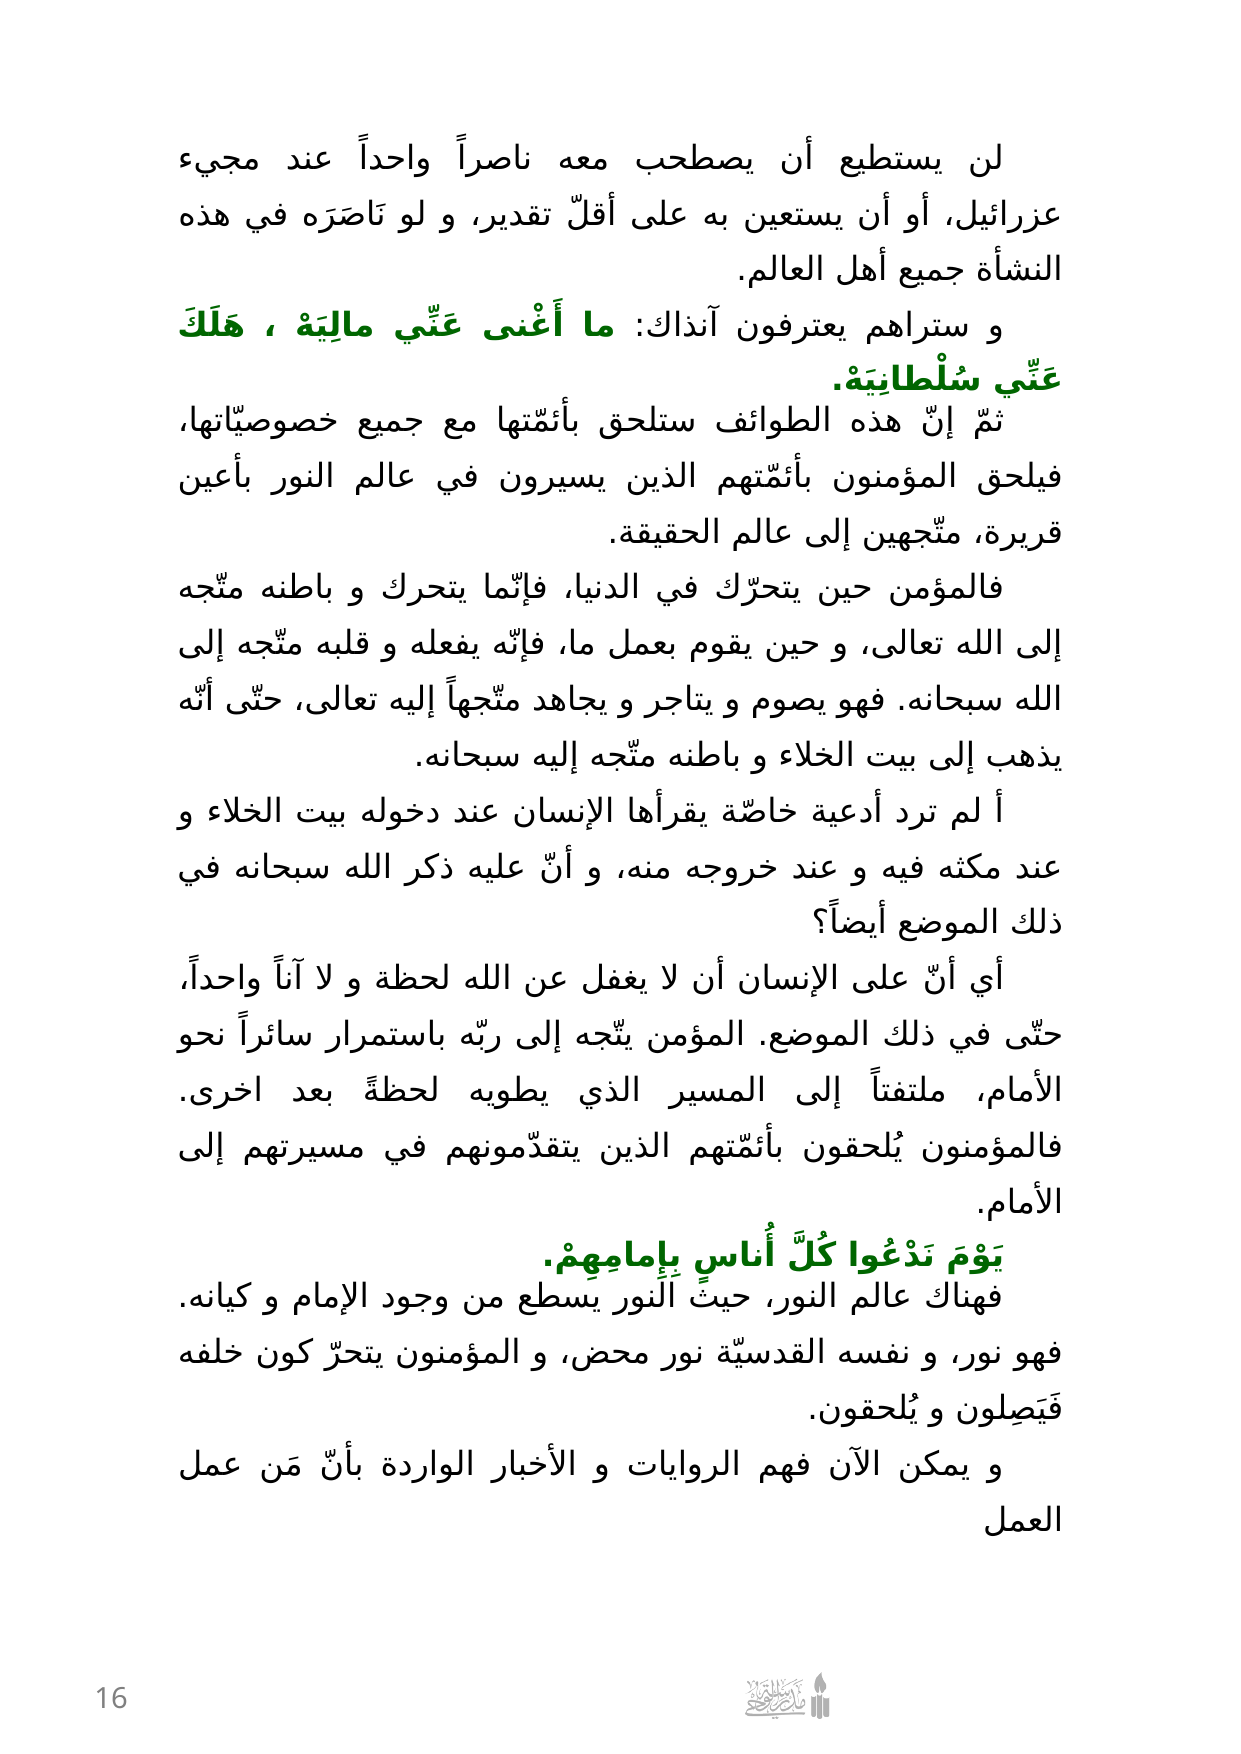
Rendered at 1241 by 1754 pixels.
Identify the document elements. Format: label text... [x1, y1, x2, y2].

text أي أنّ على الإنسان أن لا يغفل عن الله لحظة و لا آناً واحداً، حتّى في ذلك الموضع. المؤمن يتّجه إلى ربّه باستمرار سائراً نحو الأمام، ملتفتاً إلى المسير الذي يطويه لحظةً بعد اخرى. فالمؤمنون يُلحقون بأئمّتهم الذين يتقدّمونهم في مسيرتهم إلى الأمام. [177, 956, 1063, 1236]
text ثمّ إنّ هذه الطوائف ستلحق بأئمّتها مع جميع خصوصيّاتها، فيلحق المؤمنون بأئمّتهم الذين يسيرون في عالم النور بأعين قريرة، متّجهين إلى عالم الحقيقة. [177, 398, 1063, 566]
text فالمؤمن حين يتحرّك في الدنيا، فإنّما يتحرك و باطنه متّجه إلى الله تعالى، و حين يقوم بعمل ما، فإنّه يفعله و قلبه متّجه إلى الله سبحانه. فهو يصوم و يتاجر و يجاهد متّجهاً إليه تعالى، حتّى أنّه يذهب إلى بيت الخلاء و باطنه متّجه إليه سبحانه. [177, 566, 1063, 789]
text أ لم ترد أدعية خاصّة يقرأها الإنسان عند دخوله بيت الخلاء و عند مكثه فيه و عند خروجه منه، و أنّ عليه ذكر الله سبحانه في ذلك الموضع أيضاً؟ [177, 789, 1063, 956]
text فهناك عالم النور، حيث النور يسطع من وجود الإمام و كيانه. فهو نور، و نفسه القدسيّة نور محض، و المؤمنون يتحرّ كون خلفه فَيَصِلون و يُلحقون. [177, 1274, 1063, 1442]
text و ستراهم يعترفون آنذاك: ما أَغْنى‏ عَنِّي مالِيَهْ ، هَلَكَ عَنِّي سُلْطانِيَهْ. [177, 303, 1063, 398]
text و يمكن الآن فهم الروايات و الأخبار الواردة بأنّ مَن عمل العمل‏ [177, 1442, 1063, 1553]
text يَوْمَ نَدْعُوا كُلَّ أُناسٍ بِإِمامِهِمْ. [177, 1236, 1063, 1274]
picture [745, 1672, 830, 1719]
text لن يستطيع أن يصطحب معه ناصراً واحداً عند مجي‏ء عزرائيل، أو أن يستعين به على أقلّ تقدير، و لو نَاصَرَه في هذه النشأة جميع أهل العالم. [177, 136, 1063, 303]
